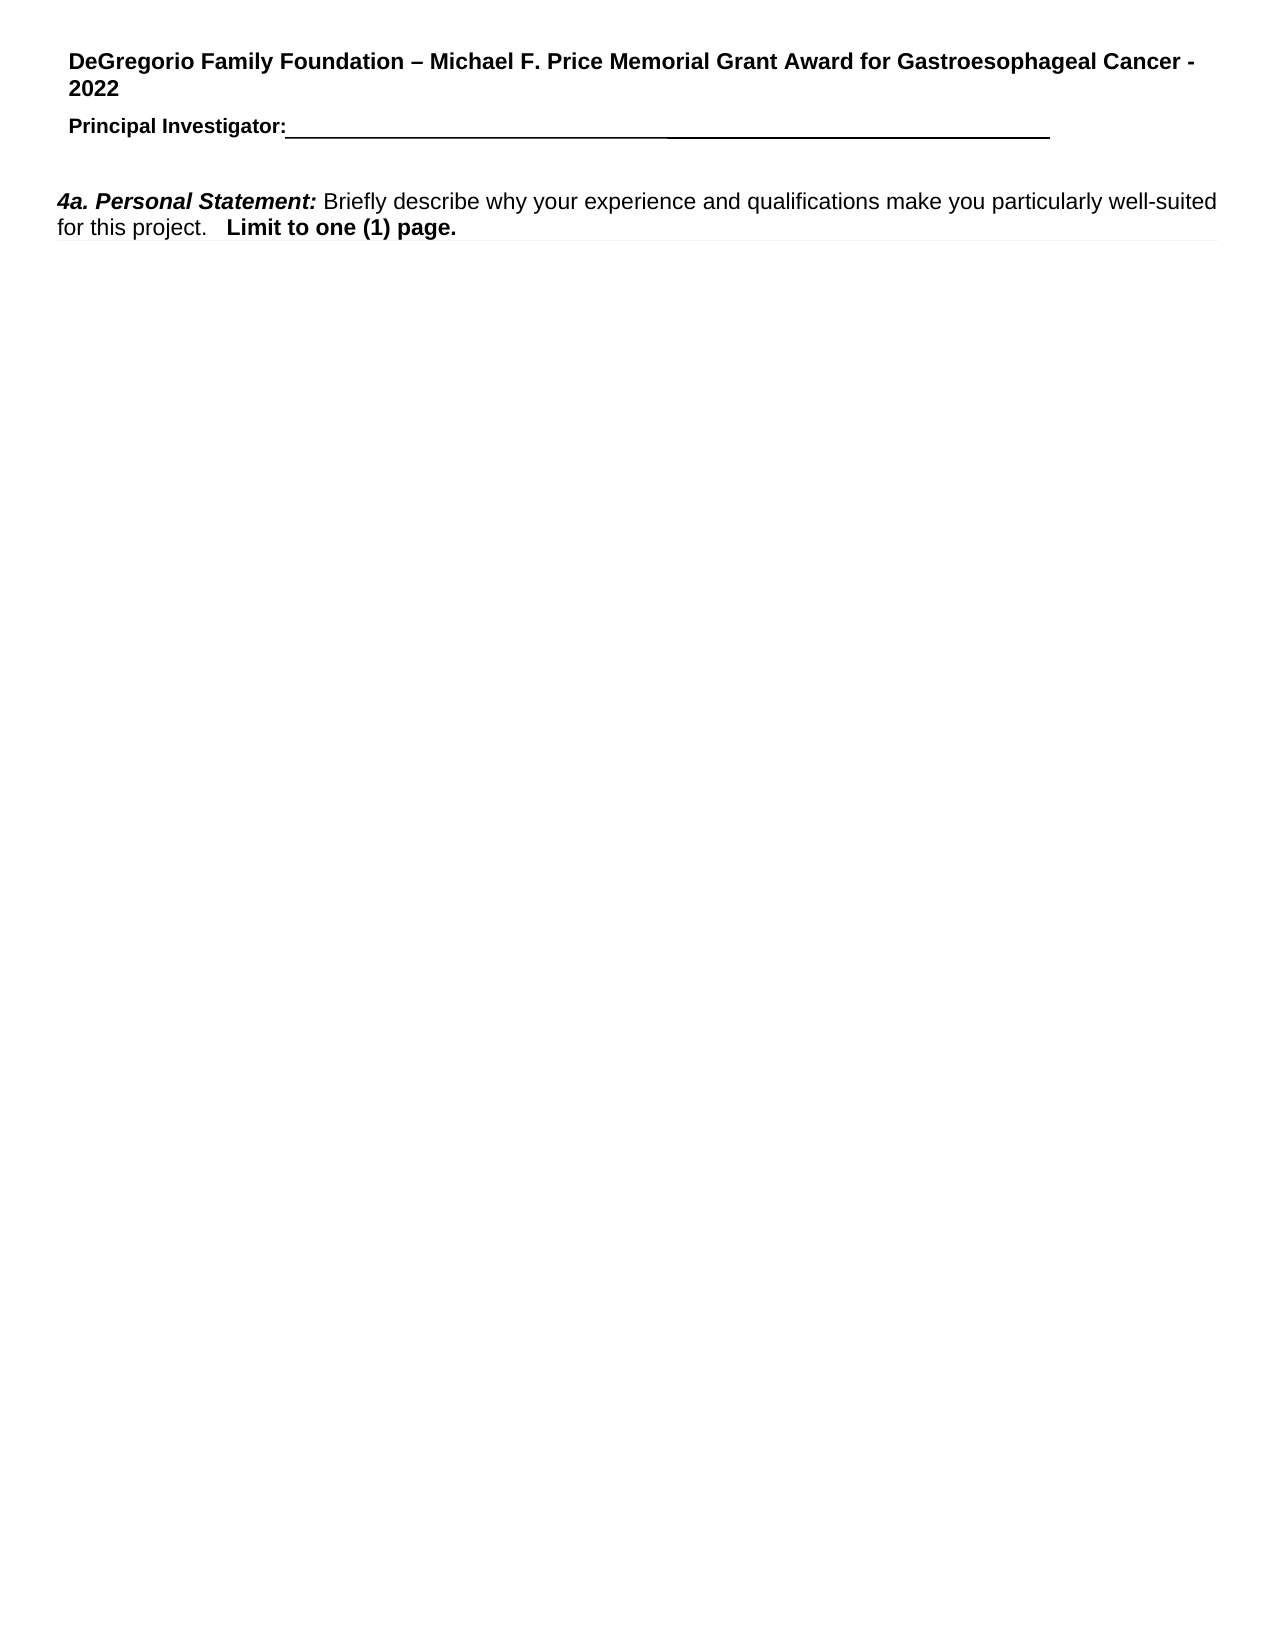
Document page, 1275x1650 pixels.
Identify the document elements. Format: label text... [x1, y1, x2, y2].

text 4a. Personal Statement: Briefly describe why your experience and qualifications make you particularly well-suited for this project. Limit to one (1) page. [57, 188, 1218, 240]
